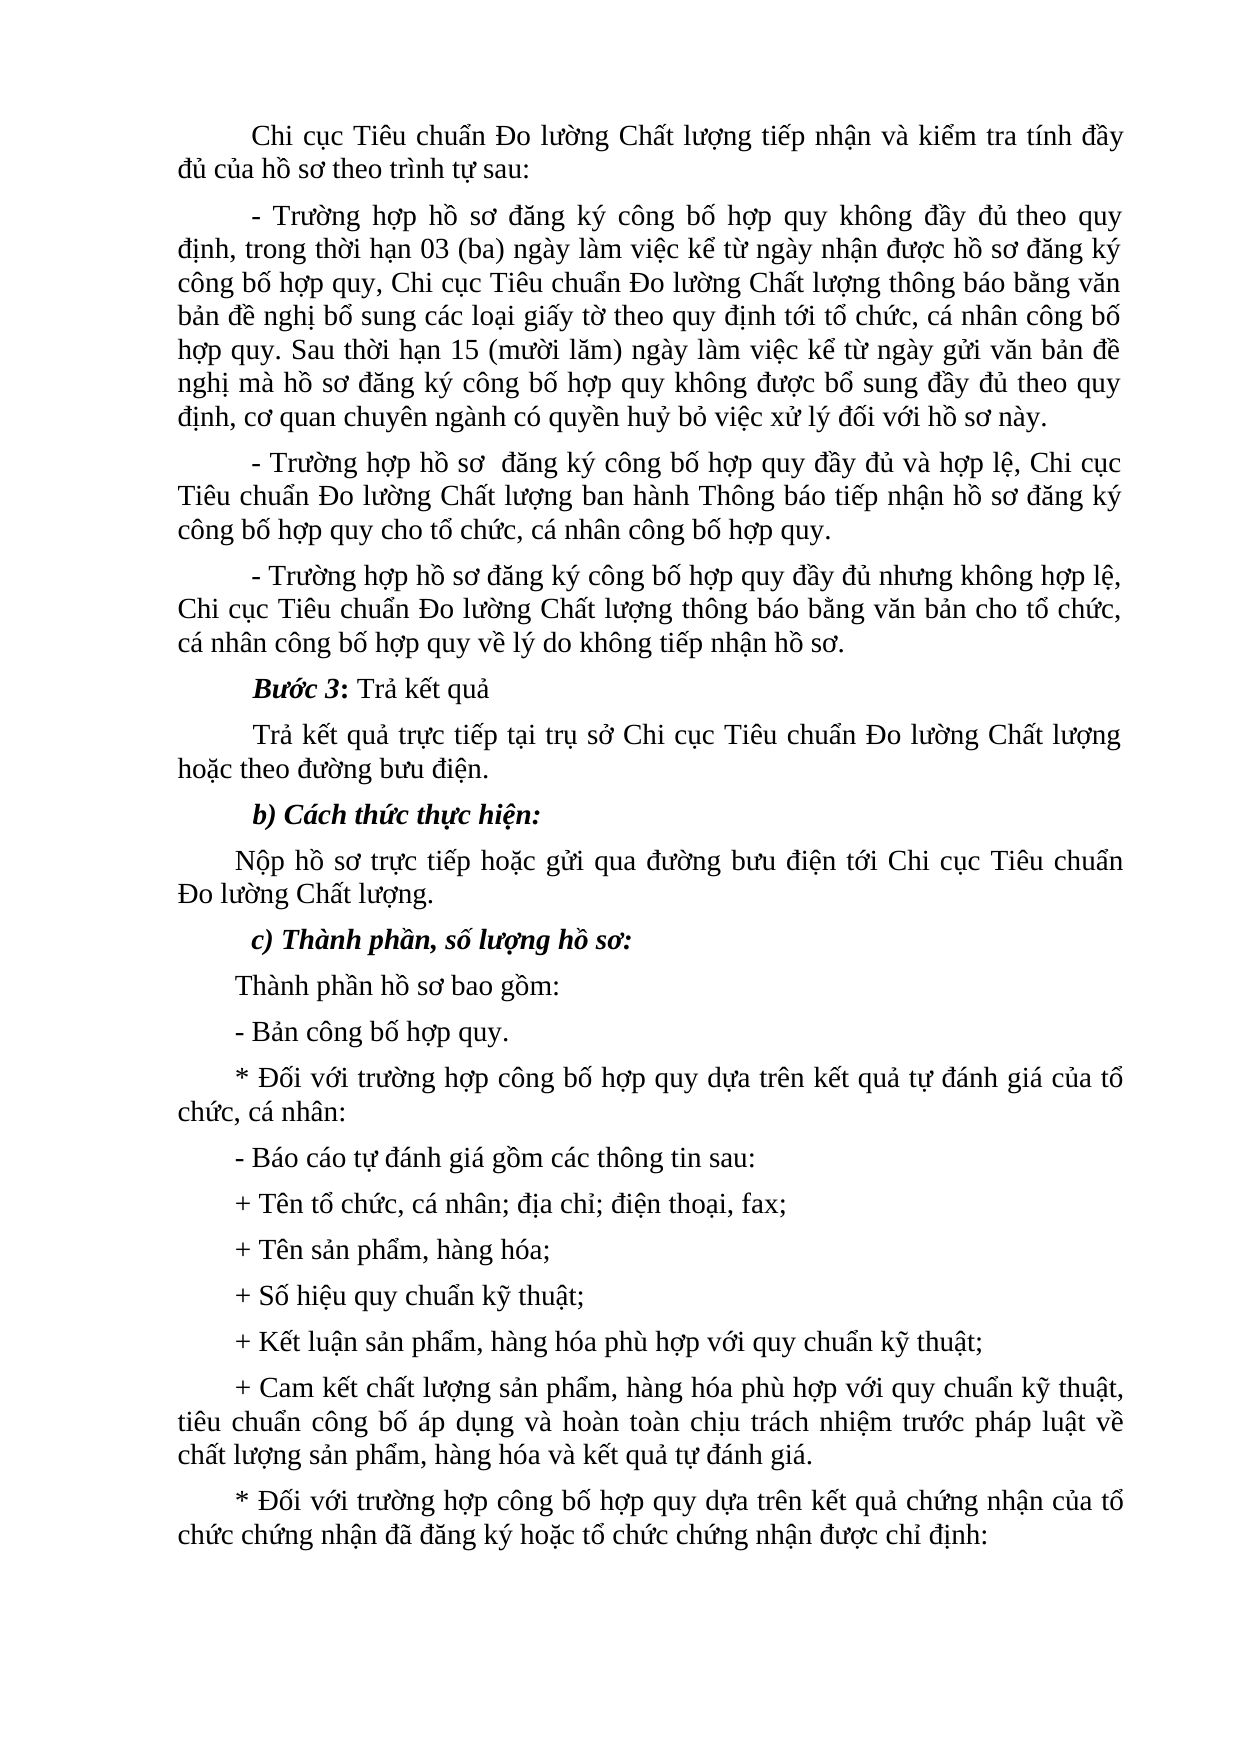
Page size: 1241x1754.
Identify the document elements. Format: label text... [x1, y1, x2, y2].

text - Bản công bố hợp quy. [177, 1014, 1125, 1048]
text Chi cục Tiêu chuẩn Đo lường Chất lượng tiếp nhận và kiểm tra tính đầy đủ của hồ sơ theo trình tự sau: [177, 118, 1125, 185]
text - Trường hợp hồ sơ đăng ký công bố hợp quy không đầy đủ theo quy định, trong thời hạn 03 (ba) ngày làm việc kể từ ngày nhận được hồ sơ đăng ký công bố hợp quy, Chi cục Tiêu chuẩn Đo lường Chất lượng thông báo bằng văn bản đề nghị bổ sung các loại giấy tờ theo quy định tới tổ chức, cá nhân công bố hợp quy. Sau thời hạn 15 (mười lăm) ngày làm việc kể từ ngày gửi văn bản đề nghị mà hồ sơ đăng ký công bố hợp quy không được bổ sung đầy đủ theo quy định, cơ quan chuyên ngành có quyền huỷ bỏ việc xử lý đối với hồ sơ này. [177, 198, 1122, 432]
text - Báo cáo tự đánh giá gồm các thông tin sau: [177, 1140, 1125, 1174]
text + Tên tổ chức, cá nhân; địa chỉ; điện thoại, fax; [177, 1186, 1125, 1220]
text b) Cách thức thực hiện: [177, 797, 1125, 830]
text * Đối với trường hợp công bố hợp quy dựa trên kết quả tự đánh giá của tổ chức, cá nhân: [177, 1061, 1125, 1128]
text + Số hiệu quy chuẩn kỹ thuật; [177, 1278, 1125, 1312]
text + Cam kết chất lượng sản phẩm, hàng hóa phù hợp với quy chuẩn kỹ thuật, tiêu chuẩn công bố áp dụng và hoàn toàn chịu trách nhiệm trước pháp luật về chất lượng sản phẩm, hàng hóa và kết quả tự đánh giá. [177, 1370, 1125, 1471]
text - Trường hợp hồ sơ đăng ký công bố hợp quy đầy đủ và hợp lệ, Chi cục Tiêu chuẩn Đo lường Chất lượng ban hành Thông báo tiếp nhận hồ sơ đăng ký công bố hợp quy cho tổ chức, cá nhân công bố hợp quy. [177, 445, 1122, 546]
text Thành phần hồ sơ bao gồm: [177, 968, 1125, 1002]
text Bước 3: Trả kết quả [177, 671, 1122, 705]
text - Trường hợp hồ sơ đăng ký công bố hợp quy đầy đủ nhưng không hợp lệ, Chi cục Tiêu chuẩn Đo lường Chất lượng thông báo bằng văn bản cho tổ chức, cá nhân công bố hợp quy về lý do không tiếp nhận hồ sơ. [177, 558, 1122, 659]
text + Tên sản phẩm, hàng hóa; [177, 1232, 1125, 1266]
text Trả kết quả trực tiếp tại trụ sở Chi cục Tiêu chuẩn Đo lường Chất lượng hoặc theo đường bưu điện. [177, 717, 1122, 784]
text + Kết luận sản phẩm, hàng hóa phù hợp với quy chuẩn kỹ thuật; [177, 1324, 1125, 1358]
text c) Thành phần, số lượng hồ sơ: [177, 922, 1122, 956]
text Nộp hồ sơ trực tiếp hoặc gửi qua đường bưu điện tới Chi cục Tiêu chuẩn Đo lường Chất lượng. [177, 843, 1125, 910]
text * Đối với trường hợp công bố hợp quy dựa trên kết quả chứng nhận của tổ chức chứng nhận đã đăng ký hoặc tổ chức chứng nhận được chỉ định: [177, 1483, 1125, 1551]
